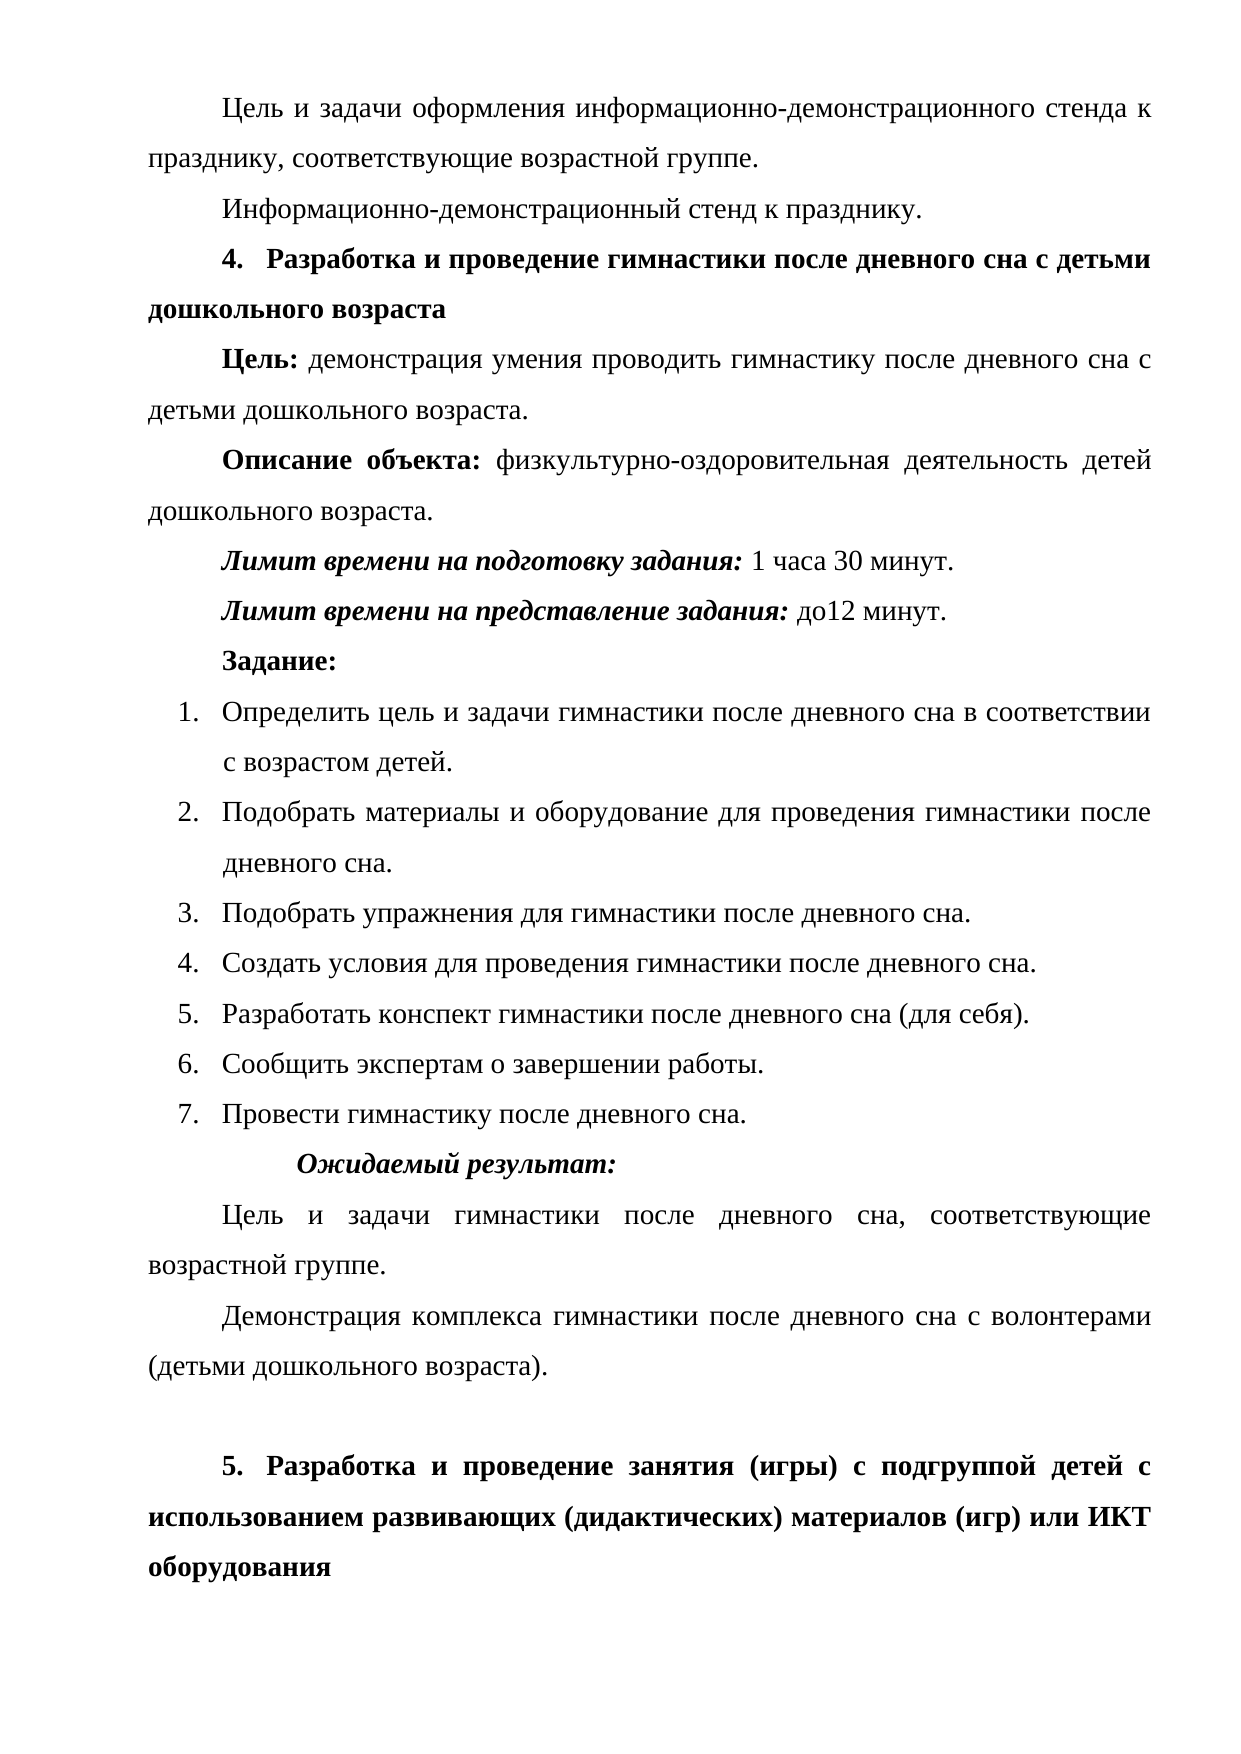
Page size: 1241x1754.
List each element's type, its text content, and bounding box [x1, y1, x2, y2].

list Провести гимнастику после дневного сна. [177, 1096, 1152, 1130]
text Описание объекта: физкультурно-оздоровительная деятельность детей дошкольного возраста. [148, 442, 1152, 526]
text Демонстрация комплекса гимнастики после дневного сна с волонтерами (детьми дошкольного возраста). [148, 1298, 1152, 1381]
text Задание: [148, 643, 1152, 677]
list Разработка и проведение занятия (игры) с подгруппой детей с использованием развивающих (дидактических) материалов (игр) или ИКТ оборудования [148, 1448, 1152, 1583]
list Определить цель и задачи гимнастики после дневного сна в соответствии с возрастом детей. [177, 694, 1152, 778]
text Лимит времени на представление задания: до12 минут. [148, 593, 1152, 627]
text Цель: демонстрация умения проводить гимнастику после дневного сна с детьми дошкольного возраста. [148, 342, 1152, 426]
text Информационно-демонстрационный стенд к празднику. [148, 191, 1152, 224]
list Подобрать материалы и оборудование для проведения гимнастики после дневного сна. [177, 794, 1152, 878]
text Лимит времени на подготовку задания: 1 часа 30 минут. [148, 543, 1152, 576]
list Сообщить экспертам о завершении работы. [177, 1046, 1152, 1079]
list Разработка и проведение гимнастики после дневного сна с детьми дошкольного возраста [148, 241, 1152, 325]
list Цель и задачи оформления информационно-демонстрационного стенда к празднику, соответствующие возрастной группе. [148, 90, 1152, 174]
list Разработать конспект гимнастики после дневного сна (для себя). [177, 996, 1152, 1029]
list Создать условия для проведения гимнастики после дневного сна. [177, 945, 1152, 979]
list Цель и задачи гимнастики после дневного сна, соответствующие возрастной группе. [148, 1197, 1152, 1281]
list Подобрать упражнения для гимнастики после дневного сна. [177, 895, 1152, 929]
text Ожидаемый результат: [223, 1147, 1152, 1180]
